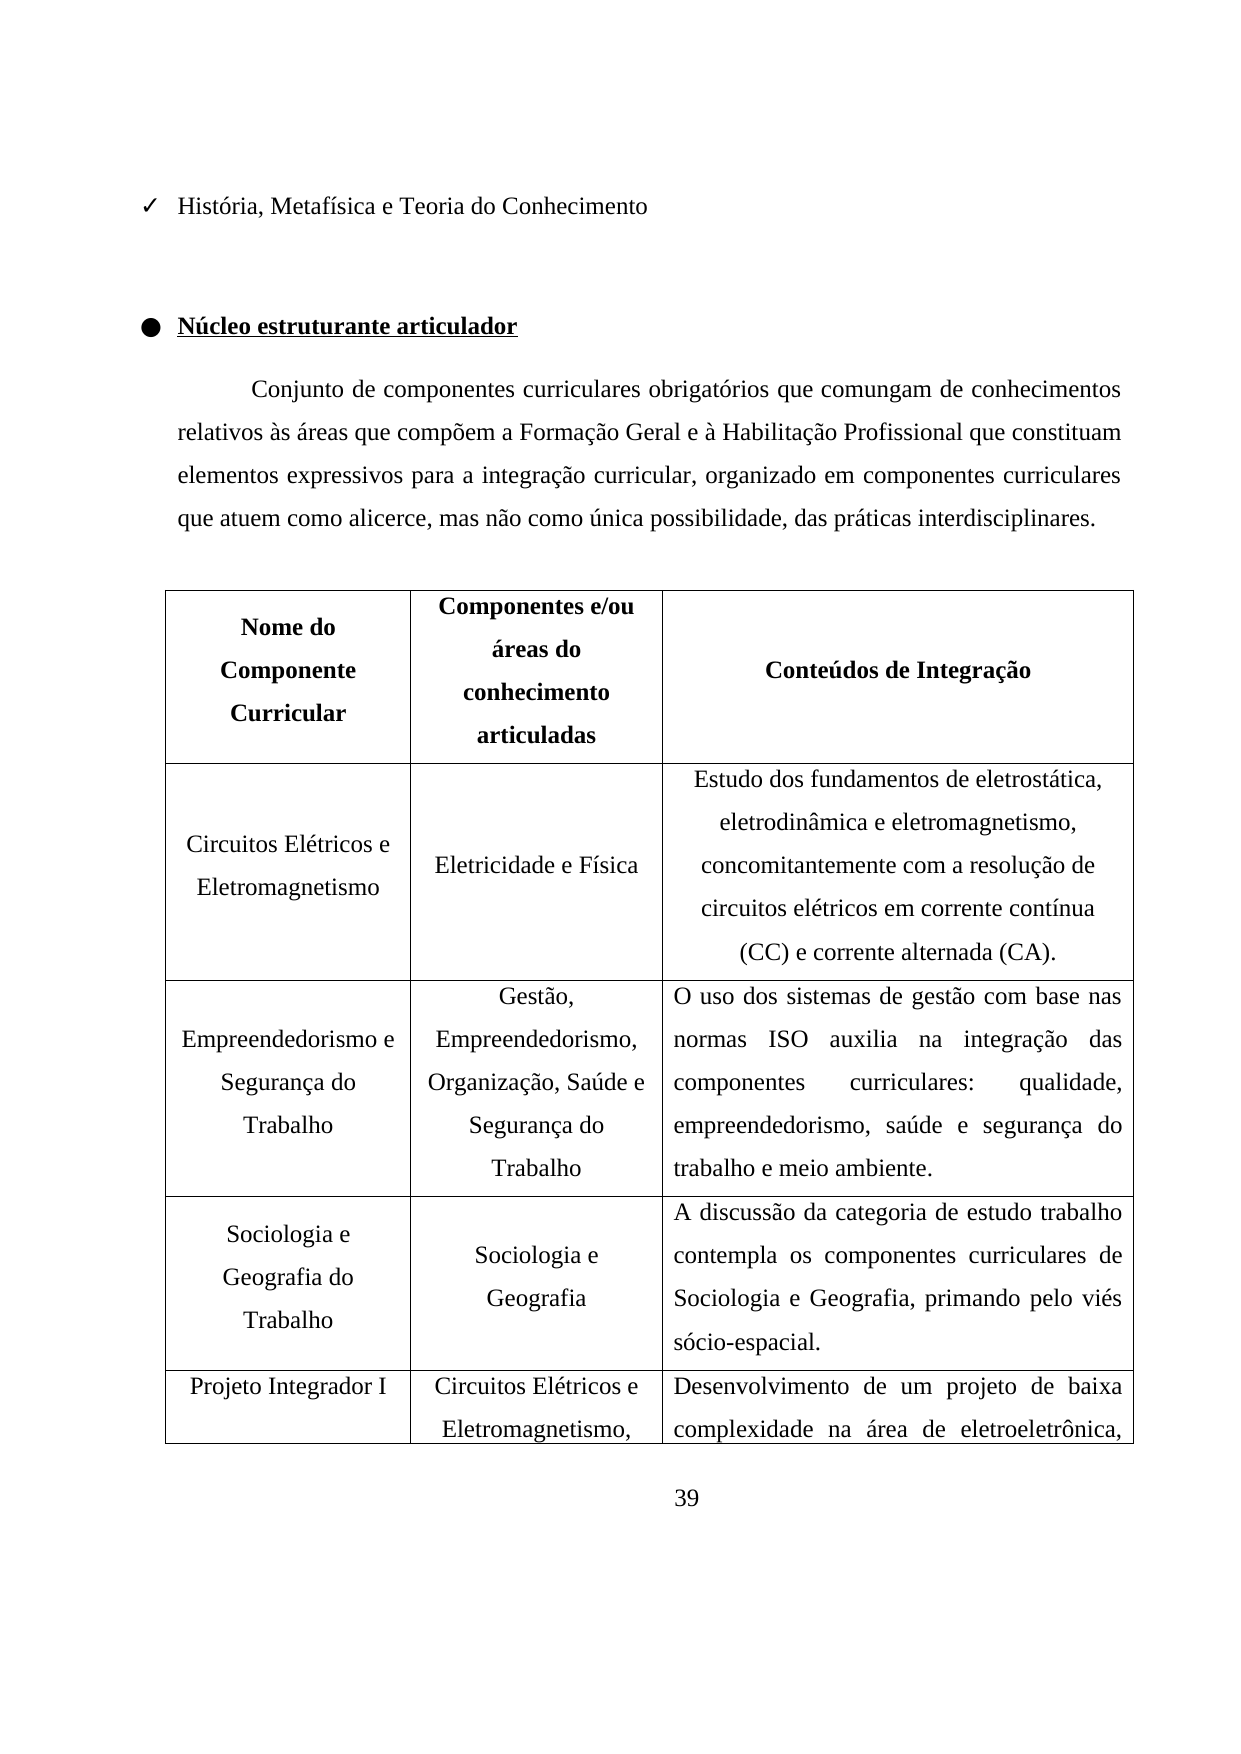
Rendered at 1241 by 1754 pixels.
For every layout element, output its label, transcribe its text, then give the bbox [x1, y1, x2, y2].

table_cell A discussão da categoria de estudo trabalho contempla os componentes curriculares de Sociologia e Geografia, primando pelo viés sócio-espacial. [663, 1197, 1133, 1370]
list Núcleo estruturante articulador [140, 297, 1122, 348]
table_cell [411, 1371, 662, 1443]
table_cell Estudo dos fundamentos de eletrostática, eletrodinâmica e eletromagnetismo, concomitantemente com a resolução de circuitos elétricos em corrente contínua (CC) e corrente alternada (CA). [663, 764, 1133, 980]
table_header Componentes e/ou áreas do conhecimento articuladas [411, 591, 662, 763]
table_cell Circuitos Elétricos e Eletromagnetismo [166, 764, 410, 980]
table_cell O uso dos sistemas de gestão com base nas normas ISO auxilia na integração das componentes curriculares: qualidade, empreendedorismo, saúde e segurança do trabalho e meio ambiente. [663, 981, 1133, 1196]
table_cell Empreendedorismo e Segurança do Trabalho [166, 981, 410, 1196]
table_cell Sociologia e Geografia do Trabalho [166, 1197, 410, 1370]
table_cell Eletricidade e Física [411, 764, 662, 980]
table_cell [166, 1371, 410, 1443]
list História, Metafísica e Teoria do Conhecimento [140, 177, 1122, 228]
table_header Conteúdos de Integração [663, 591, 1133, 763]
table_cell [663, 1371, 1133, 1443]
table_cell Sociologia e Geografia [411, 1197, 662, 1370]
table_cell Gestão, Empreendedorismo, Organização, Saúde e Segurança do Trabalho [411, 981, 662, 1196]
text Conjunto de componentes curriculares obrigatórios que comungam de conhecimentos relativos às áreas que compõem a Formação Geral e à Habilitação Profissional que constituam elementos expressivos para a integração curricular, organizado em componentes curriculares que atuem como alicerce, mas não como única possibilidade, das práticas interdisciplinares. [177, 374, 1122, 532]
table_header Nome do Componente Curricular [166, 591, 410, 763]
